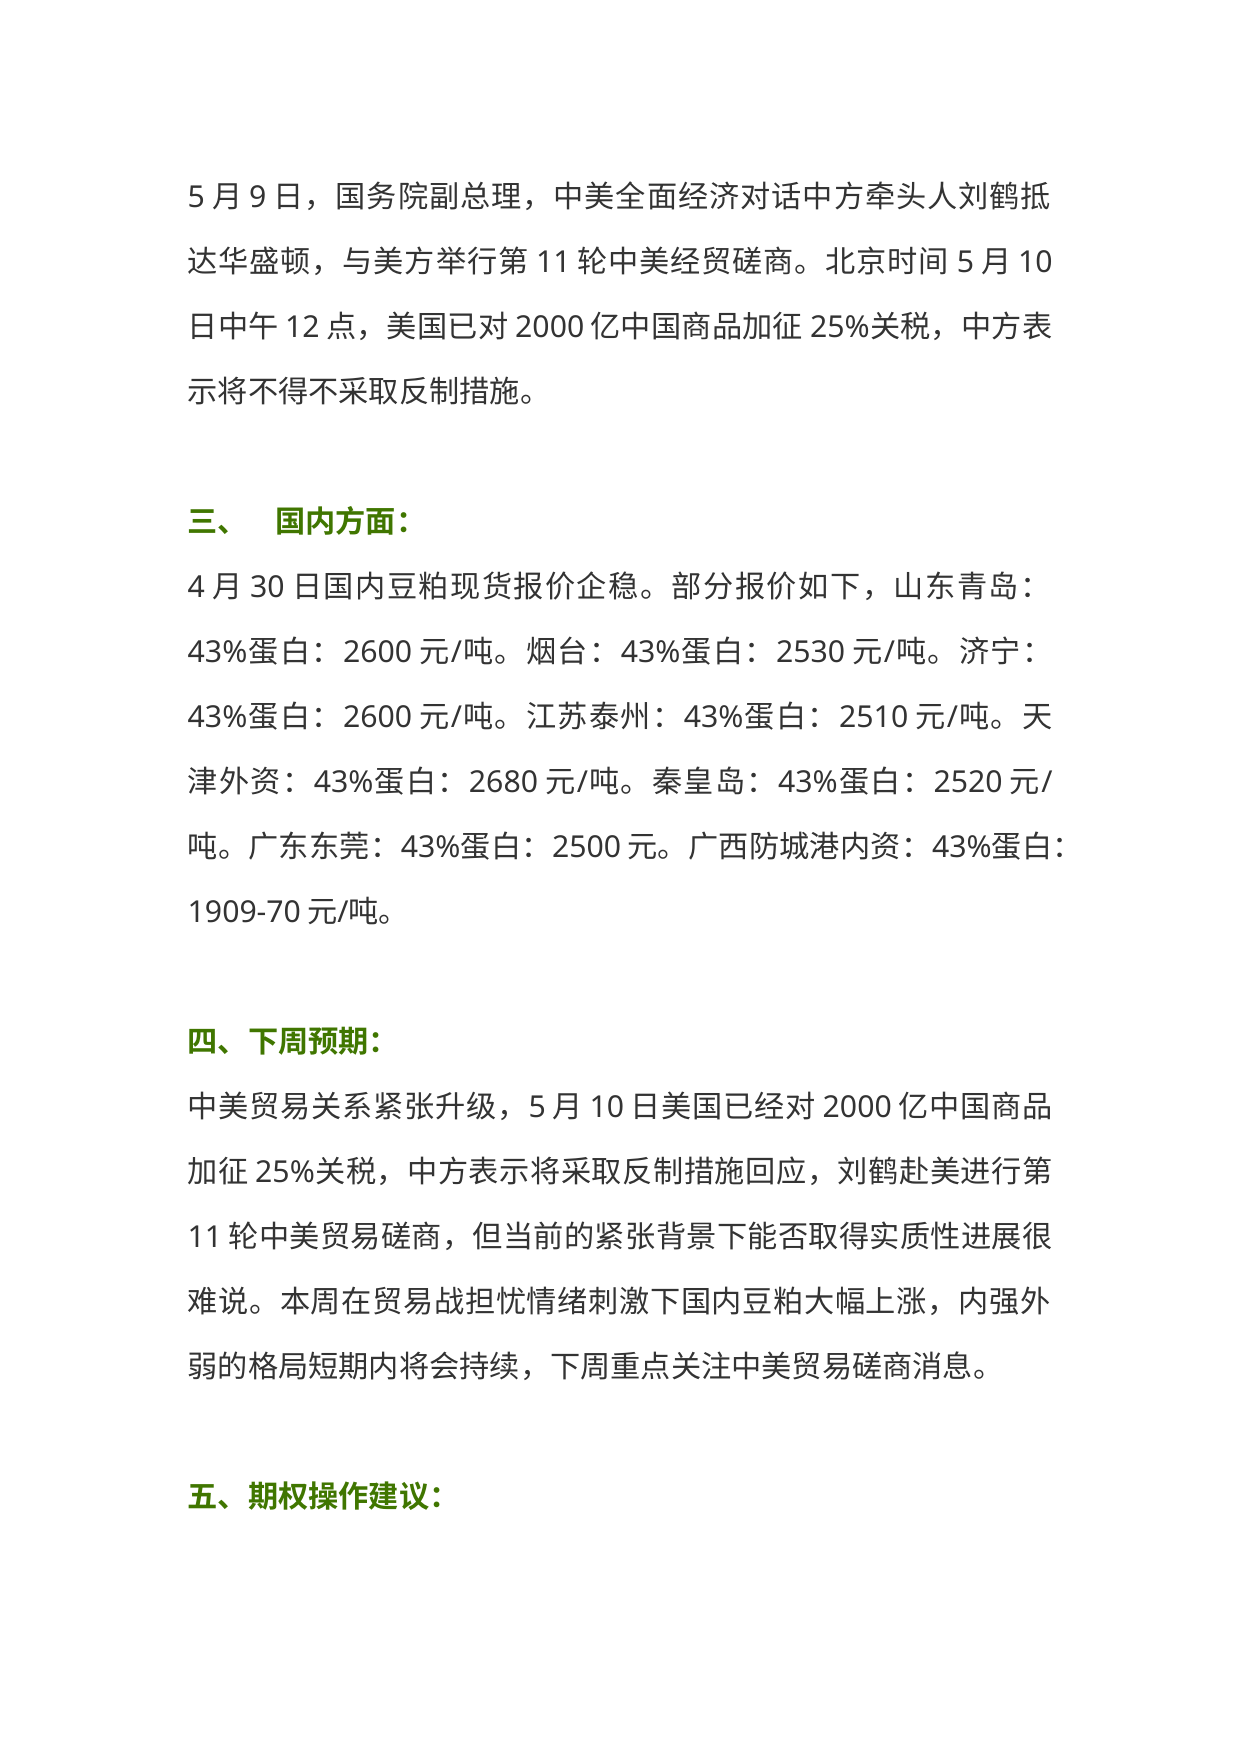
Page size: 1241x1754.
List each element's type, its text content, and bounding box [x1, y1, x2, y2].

text 4月30日国内豆粕现货报价企稳。部分报价如下，山东青岛：43%蛋白：2600元/吨。烟台：43%蛋白：2530元/吨。济宁：43%蛋白：2600元/吨。江苏泰州：43%蛋白：2510元/吨。天津外资：43%蛋白：2680元/吨。秦皇岛：43%蛋白：2520元/吨。广东东莞：43%蛋白：2500元。广西防城港内资：43%蛋白：1909-70元/吨。 [187, 552, 1053, 942]
text 四、下周预期： [187, 1007, 1053, 1072]
text 五、期权操作建议： [187, 1462, 1053, 1527]
text 5月9日，国务院副总理，中美全面经济对话中方牵头人刘鹤抵达华盛顿，与美方举行第11轮中美经贸磋商。北京时间5月10日中午12点，美国已对2000亿中国商品加征25%关税，中方表示将不得不采取反制措施。 [187, 162, 1053, 422]
text 中美贸易关系紧张升级，5月10日美国已经对2000亿中国商品加征25%关税，中方表示将采取反制措施回应，刘鹤赴美进行第11轮中美贸易磋商，但当前的紧张背景下能否取得实质性进展很难说。本周在贸易战担忧情绪刺激下国内豆粕大幅上涨，内强外弱的格局短期内将会持续，下周重点关注中美贸易磋商消息。 [187, 1072, 1053, 1397]
text 三、 国内方面： [187, 487, 1053, 552]
